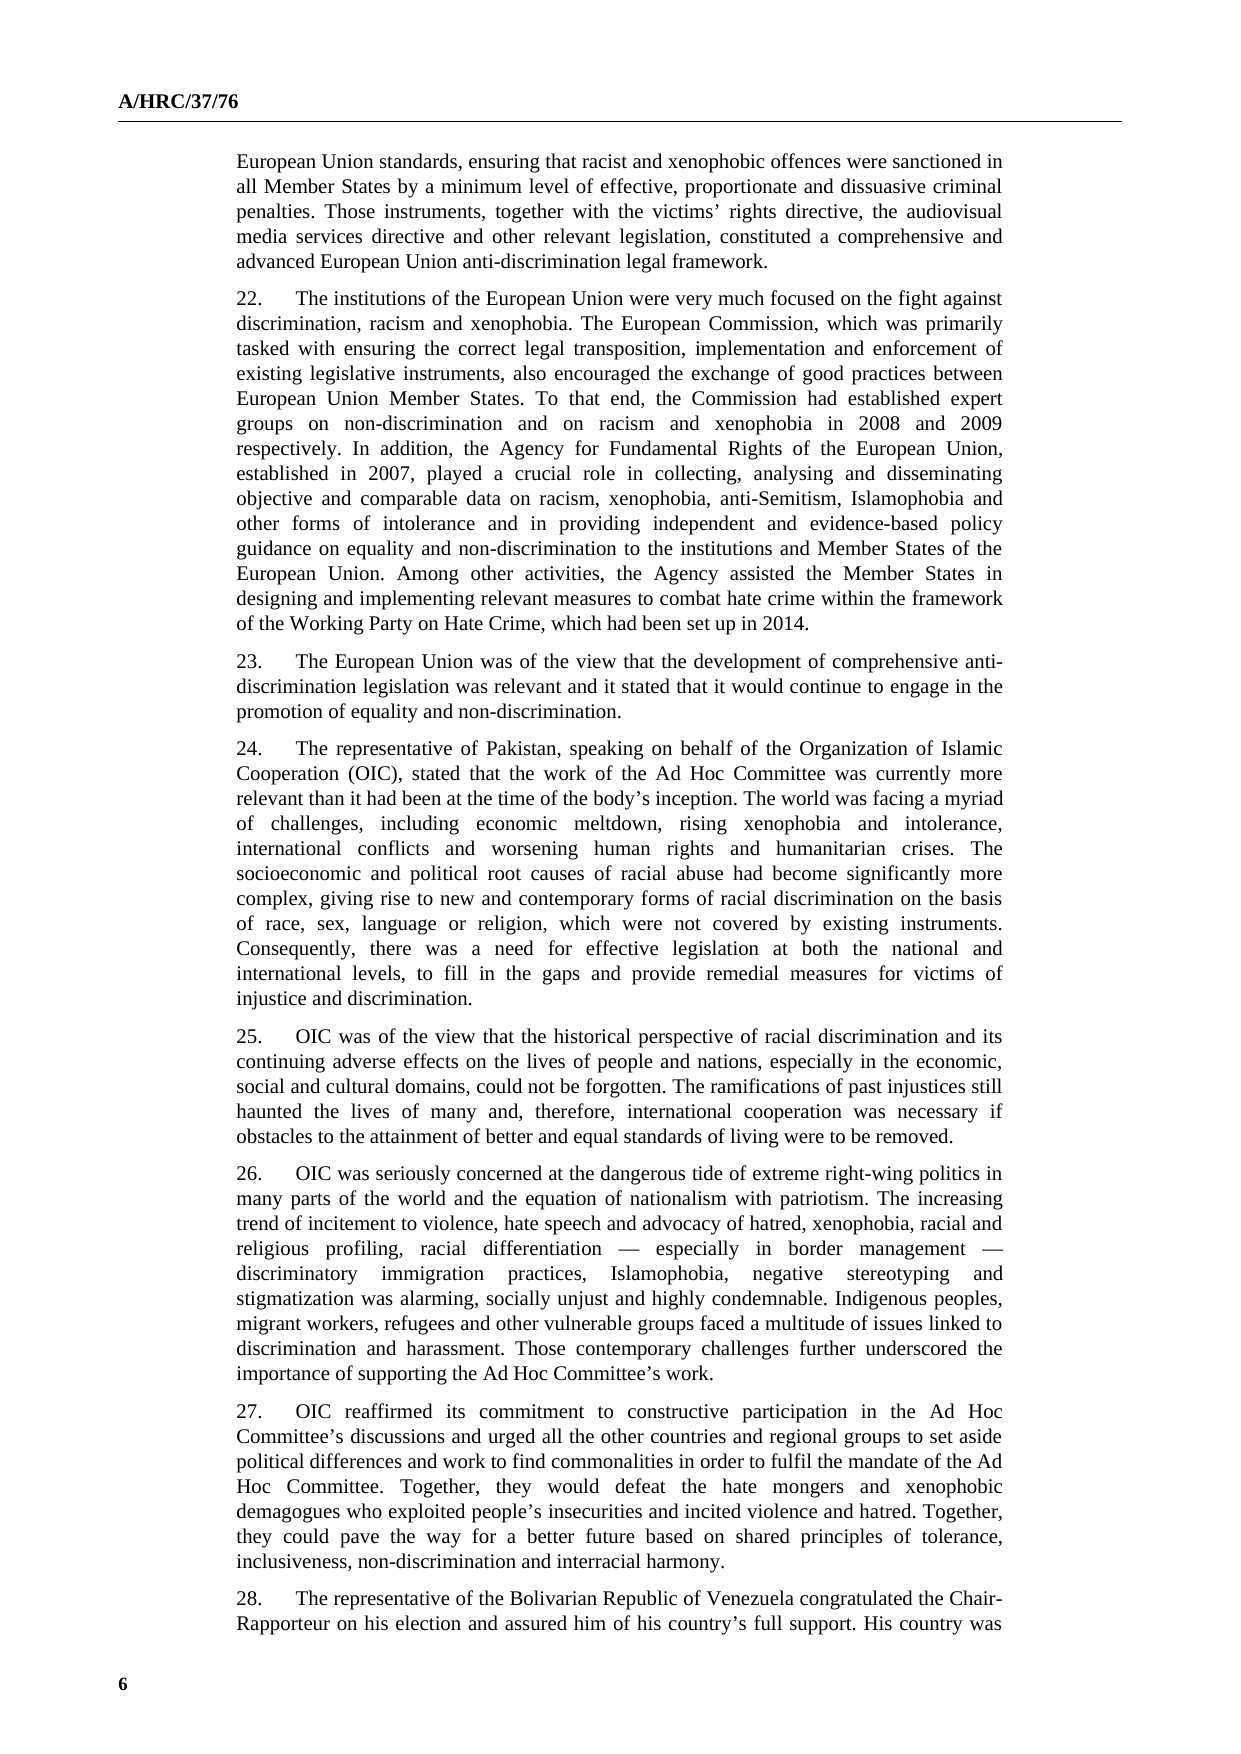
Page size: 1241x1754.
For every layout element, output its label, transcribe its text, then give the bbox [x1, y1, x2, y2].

text 26. OIC was seriously concerned at the dangerous tide of extreme right-wing politics in many parts of the world and the equation of nationalism with patriotism. The increasing trend of incitement to violence, hate speech and advocacy of hatred, xenophobia, racial and religious profiling, racial differentiation — especially in border management — discriminatory immigration practices, Islamophobia, negative stereotyping and stigmatization was alarming, socially unjust and highly condemnable. Indigenous peoples, migrant workers, refugees and other vulnerable groups faced a multitude of issues linked to discrimination and harassment. Those contemporary challenges further underscored the importance of supporting the Ad Hoc Committee’s work. [236, 1160, 1004, 1385]
text 27. OIC reaffirmed its commitment to constructive participation in the Ad Hoc Committee’s discussions and urged all the other countries and regional groups to set aside political differences and work to find commonalities in order to fulfil the mandate of the Ad Hoc Committee. Together, they would defeat the hate mongers and xenophobic demagogues who exploited people’s insecurities and incited violence and hatred. Together, they could pave the way for a better future based on shared principles of tolerance, inclusiveness, non-discrimination and interracial harmony. [236, 1398, 1004, 1573]
text 23. The European Union was of the view that the development of comprehensive anti-discrimination legislation was relevant and it stated that it would continue to engage in the promotion of equality and non-discrimination. [236, 648, 1004, 723]
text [236, 148, 1004, 273]
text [236, 1585, 1004, 1635]
text 22. The institutions of the European Union were very much focused on the fight against discrimination, racism and xenophobia. The European Commission, which was primarily tasked with ensuring the correct legal transposition, implementation and enforcement of existing legislative instruments, also encouraged the exchange of good practices between European Union Member States. To that end, the Commission had established expert groups on non-discrimination and on racism and xenophobia in 2008 and 2009 respectively. In addition, the Agency for Fundamental Rights of the European Union, established in 2007, played a crucial role in collecting, analysing and disseminating objective and comparable data on racism, xenophobia, anti-Semitism, Islamophobia and other forms of intolerance and in providing independent and evidence-based policy guidance on equality and non-discrimination to the institutions and Member States of the European Union. Among other activities, the Agency assisted the Member States in designing and implementing relevant measures to combat hate crime within the framework of the Working Party on Hate Crime, which had been set up in 2014. [236, 285, 1004, 635]
text 25. OIC was of the view that the historical perspective of racial discrimination and its continuing adverse effects on the lives of people and nations, especially in the economic, social and cultural domains, could not be forgotten. The ramifications of past injustices still haunted the lives of many and, therefore, international cooperation was necessary if obstacles to the attainment of better and equal standards of living were to be removed. [236, 1023, 1004, 1148]
text 24. The representative of Pakistan, speaking on behalf of the Organization of Islamic Cooperation (OIC), stated that the work of the Ad Hoc Committee was currently more relevant than it had been at the time of the body’s inception. The world was facing a myriad of challenges, including economic meltdown, rising xenophobia and intolerance, international conflicts and worsening human rights and humanitarian crises. The socioeconomic and political root causes of racial abuse had become significantly more complex, giving rise to new and contemporary forms of racial discrimination on the basis of race, sex, language or religion, which were not covered by existing instruments. Consequently, there was a need for effective legislation at both the national and international levels, to fill in the gaps and provide remedial measures for victims of injustice and discrimination. [236, 735, 1004, 1010]
